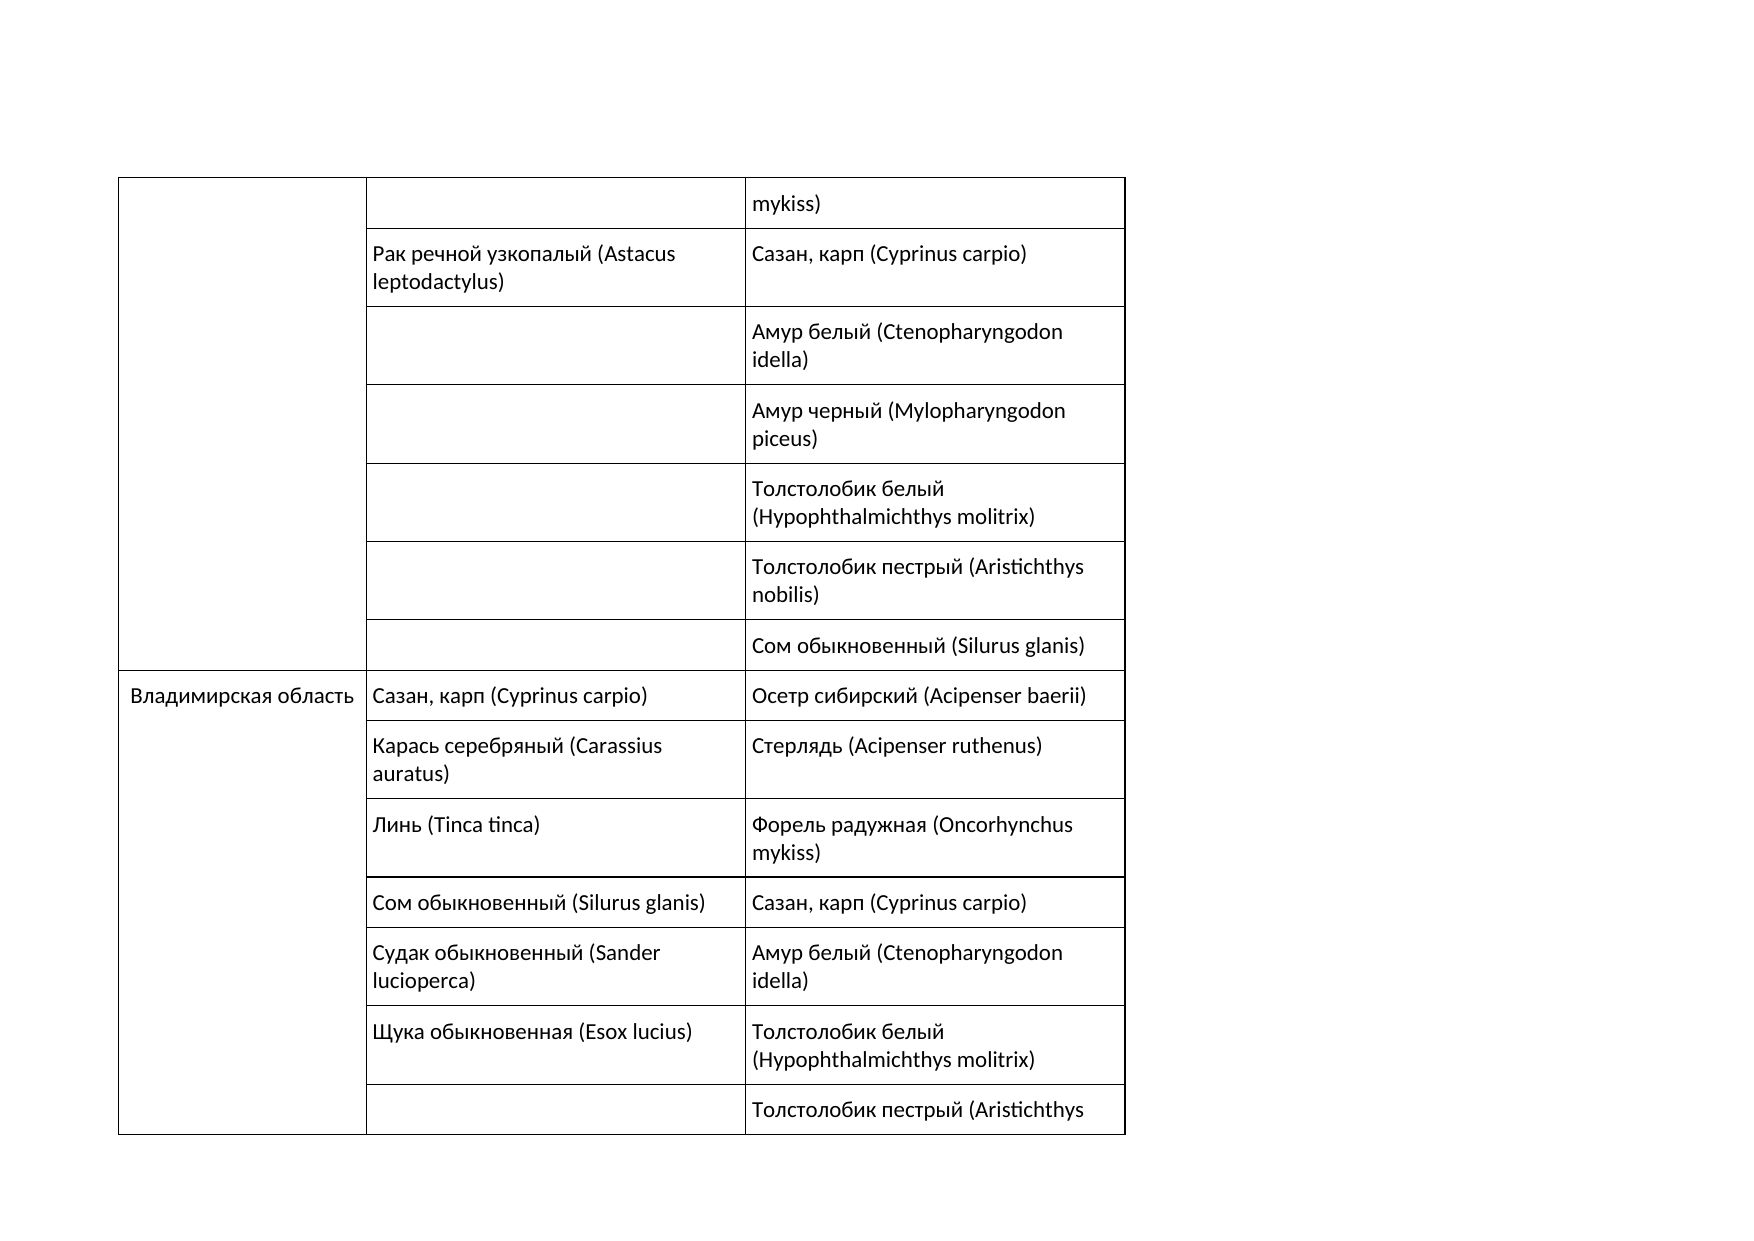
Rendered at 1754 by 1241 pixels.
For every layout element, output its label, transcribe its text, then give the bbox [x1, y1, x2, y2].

table_cell [367, 307, 745, 384]
table_cell Сазан, карп (Cyprinus carpio) [367, 671, 745, 720]
table_cell Сазан, карп (Cyprinus carpio) [746, 229, 1124, 306]
table_cell Судак обыкновенный (Sander lucioperca) [367, 928, 745, 1005]
table_cell [367, 542, 745, 619]
table_cell Щука обыкновенная (Esox lucius) [367, 1006, 745, 1083]
table_cell [367, 620, 745, 669]
table_cell Амур белый (Ctenopharyngodon idella) [746, 307, 1124, 384]
table_cell Рак речной узкопалый (Astacus leptodactylus) [367, 229, 745, 306]
table_cell Линь (Tinca tinca) [367, 799, 745, 876]
table_cell Осетр сибирский (Acipenser baerii) [746, 671, 1124, 720]
table_cell Сазан, карп (Cyprinus carpio) [746, 878, 1124, 927]
table_cell Толстолобик белый (Hypophthalmichthys molitrix) [746, 1006, 1124, 1083]
table_cell Толстолобик белый (Hypophthalmichthys molitrix) [746, 464, 1124, 541]
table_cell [746, 1085, 1124, 1134]
table_cell Сом обыкновенный (Silurus glanis) [367, 878, 745, 927]
table_cell Карась серебряный (Carassius auratus) [367, 721, 745, 798]
table_cell [367, 385, 745, 462]
table_cell Сом обыкновенный (Silurus glanis) [746, 620, 1124, 669]
table_cell Владимирская область [119, 671, 366, 1134]
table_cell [746, 178, 1124, 227]
table_cell Амур черный (Mylopharyngodon piceus) [746, 385, 1124, 462]
table_cell [367, 1085, 745, 1134]
table_cell Форель радужная (Oncorhynchus mykiss) [746, 799, 1124, 876]
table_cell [367, 178, 745, 227]
table_cell Амур белый (Ctenopharyngodon idella) [746, 928, 1124, 1005]
table_cell [367, 464, 745, 541]
table_cell Стерлядь (Acipenser ruthenus) [746, 721, 1124, 798]
table_cell Толстолобик пестрый (Aristichthys nobilis) [746, 542, 1124, 619]
